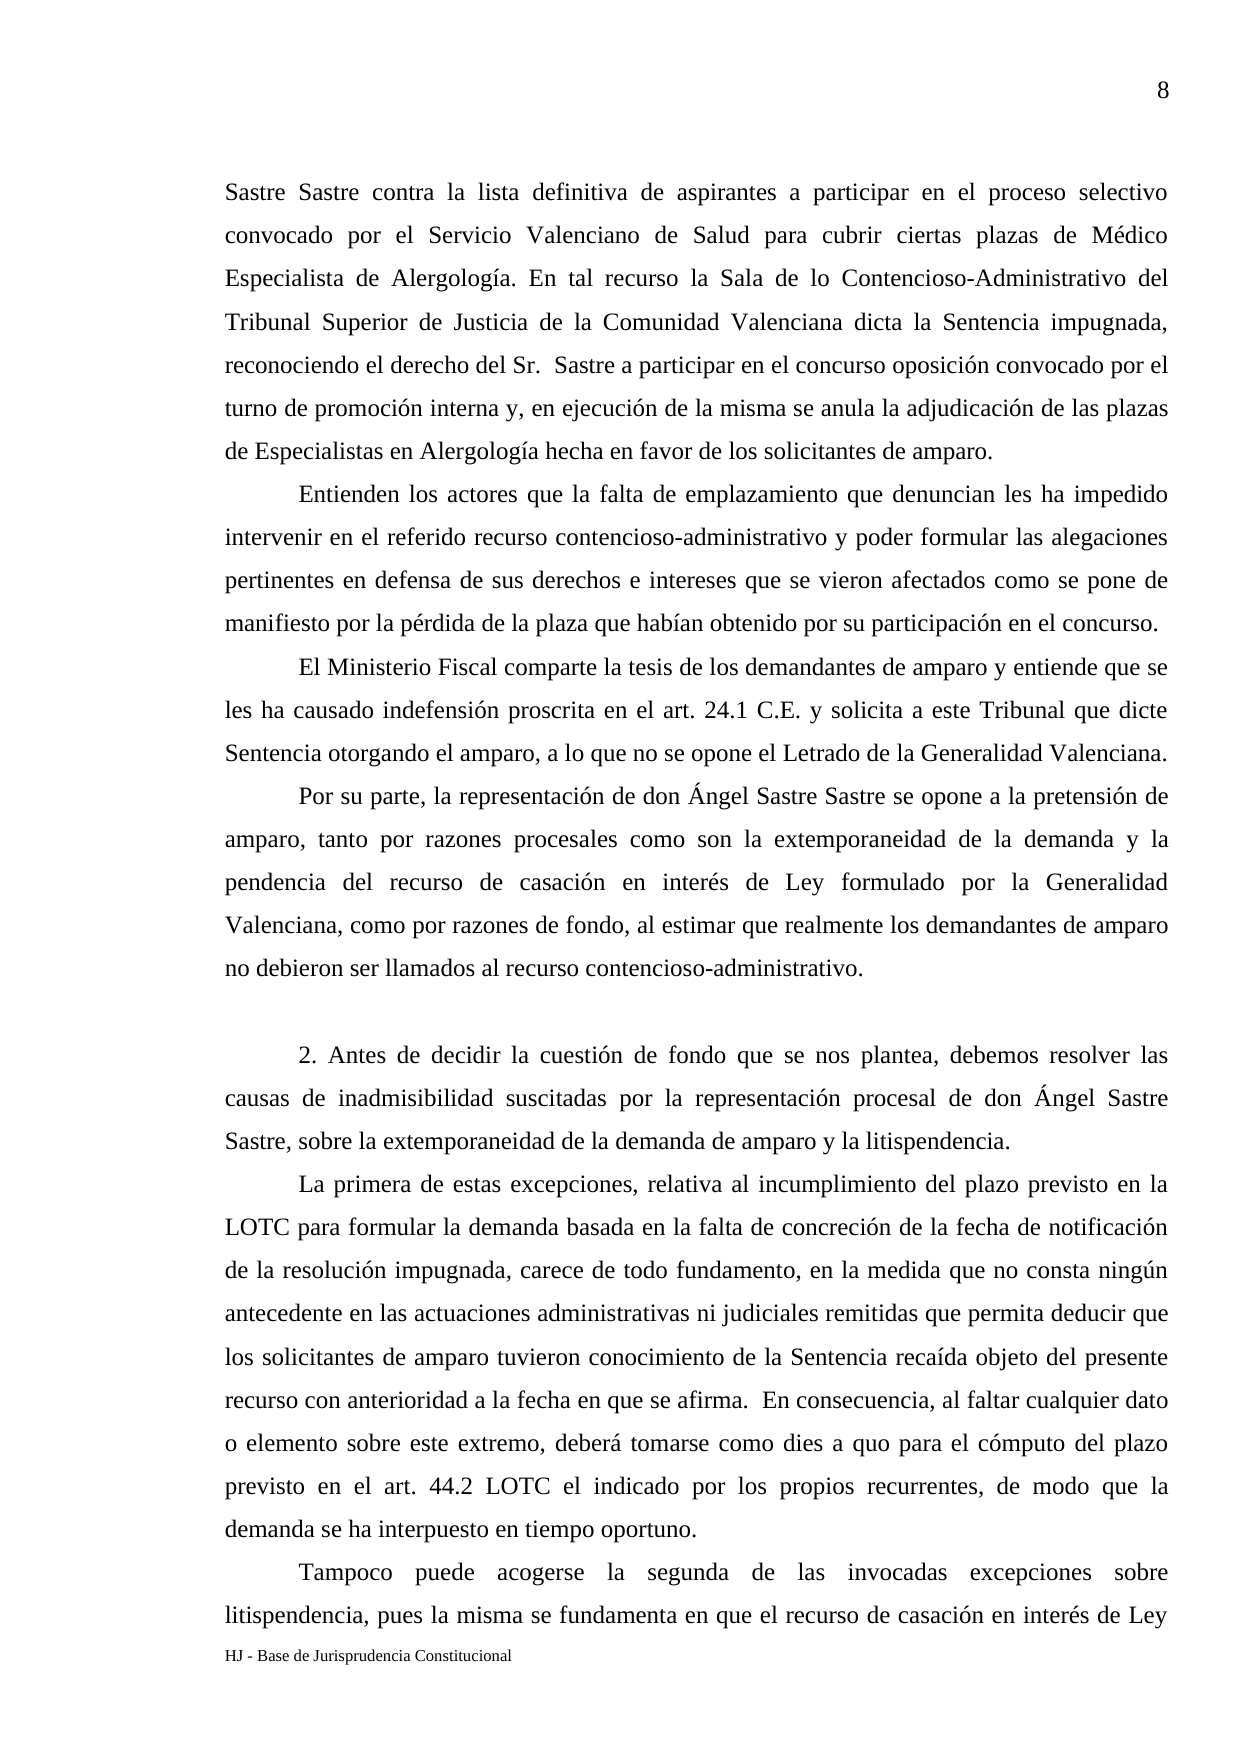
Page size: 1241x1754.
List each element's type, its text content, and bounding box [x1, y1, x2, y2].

text El Ministerio Fiscal comparte la tesis de los demandantes de amparo y entiende que se les ha causado indefensión proscrita en el art. 24.1 C.E. y solicita a este Tribunal que dicte Sentencia otorgando el amparo, a lo que no se opone el Letrado de la Generalidad Valenciana. [224, 652, 1169, 767]
text 2. Antes de decidir la cuestión de fondo que se nos plantea, debemos resolver las causas de inadmisibilidad suscitadas por la representación procesal de don Ángel Sastre Sastre, sobre la extemporaneidad de la demanda de amparo y la litispendencia. [224, 1040, 1169, 1155]
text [224, 177, 1169, 465]
text Por su parte, la representación de don Ángel Sastre Sastre se opone a la pretensión de amparo, tanto por razones procesales como son la extemporaneidad de la demanda y la pendencia del recurso de casación en interés de Ley formulado por la Generalidad Valenciana, como por razones de fondo, al estimar que realmente los demandantes de amparo no debieron ser llamados al recurso contencioso-administrativo. [224, 781, 1169, 982]
text Entienden los actores que la falta de emplazamiento que denuncian les ha impedido intervenir en el referido recurso contencioso-administrativo y poder formular las alegaciones pertinentes en defensa de sus derechos e intereses que se vieron afectados como se pone de manifiesto por la pérdida de la plaza que habían obtenido por su participación en el concurso. [224, 479, 1169, 637]
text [224, 1557, 1169, 1629]
text La primera de estas excepciones, relativa al incumplimiento del plazo previsto en la LOTC para formular la demanda basada en la falta de concreción de la fecha de notificación de la resolución impugnada, carece de todo fundamento, en la medida que no consta ningún antecedente en las actuaciones administrativas ni judiciales remitidas que permita deducir que los solicitantes de amparo tuvieron conocimiento de la Sentencia recaída objeto del presente recurso con anterioridad a la fecha en que se afirma. En consecuencia, al faltar cualquier dato o elemento sobre este extremo, deberá tomarse como dies a quo para el cómputo del plazo previsto en el art. 44.2 LOTC el indicado por los propios recurrentes, de modo que la demanda se ha interpuesto en tiempo oportuno. [224, 1169, 1169, 1543]
